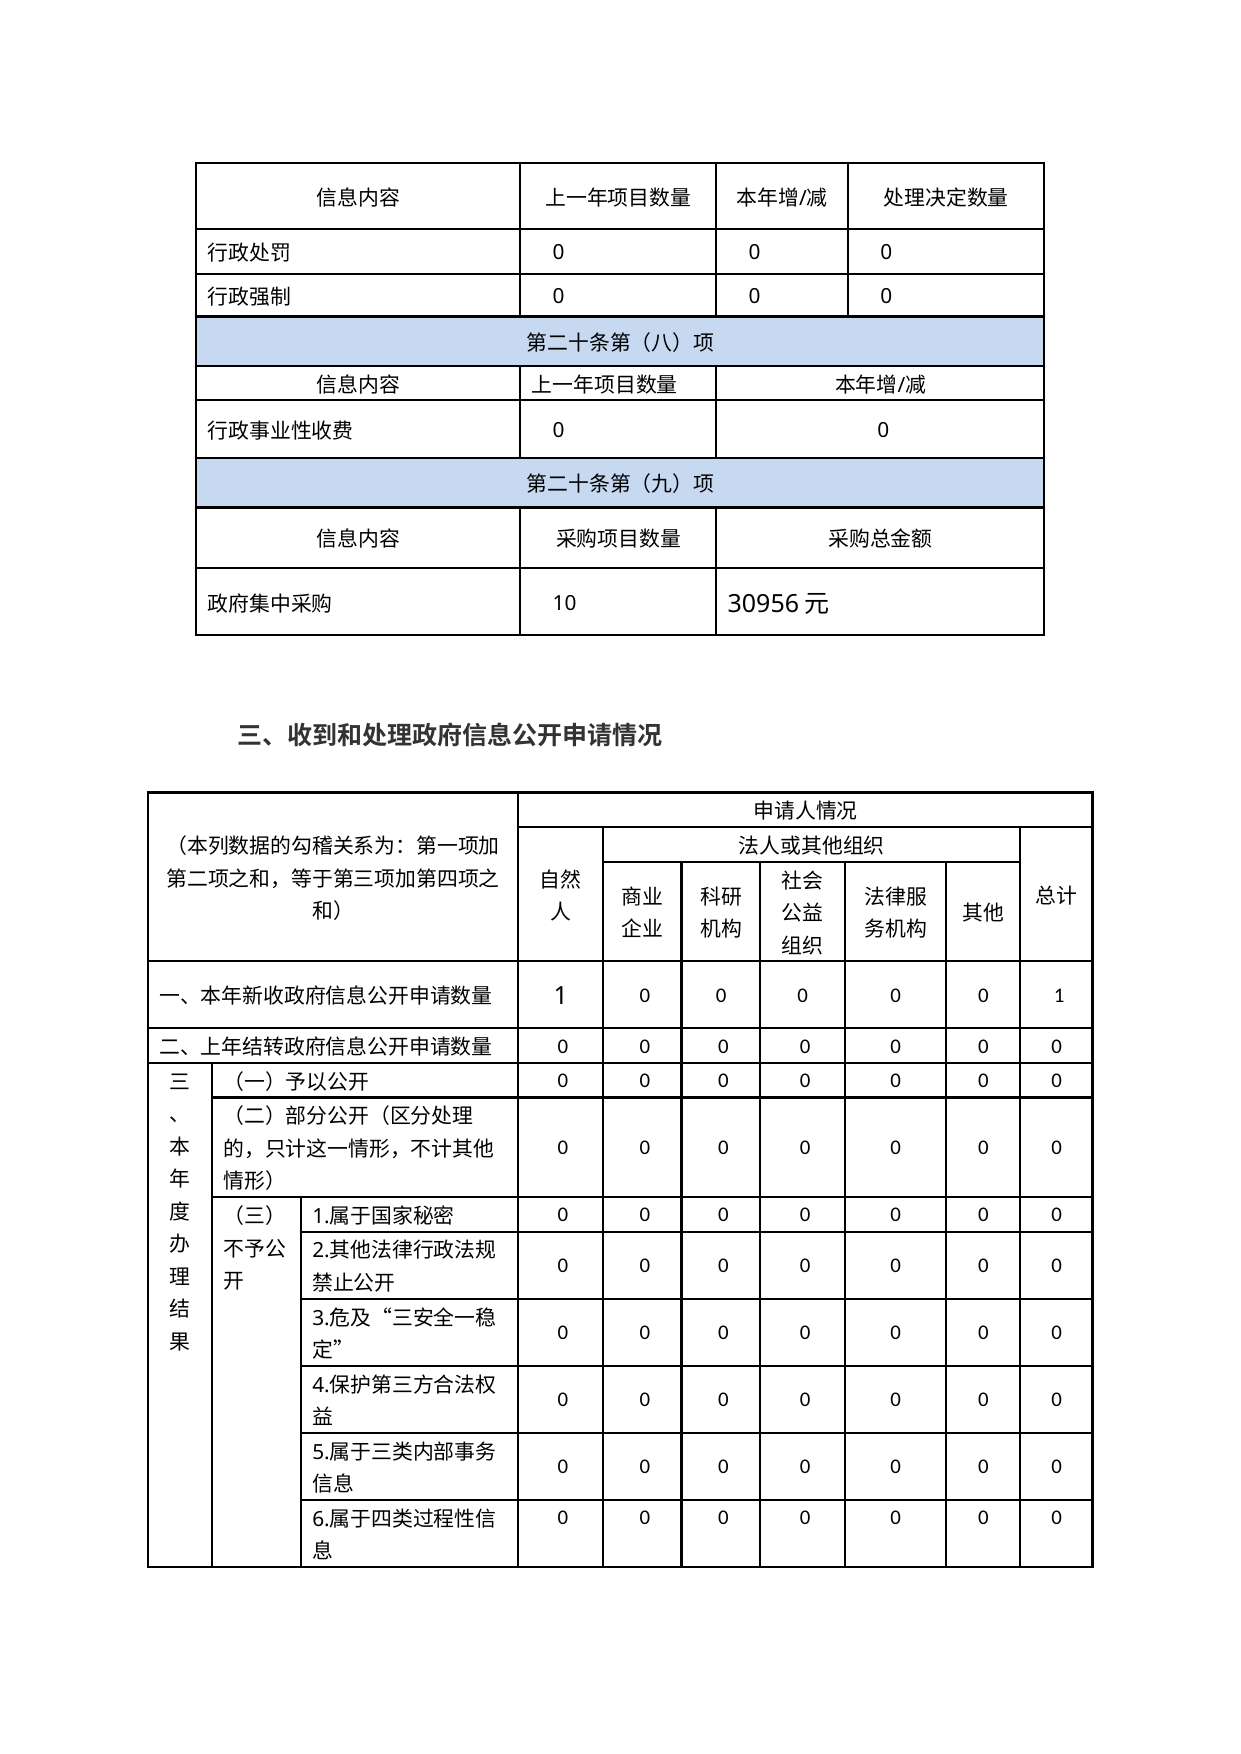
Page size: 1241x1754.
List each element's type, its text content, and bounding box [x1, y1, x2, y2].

table_cell 0 [846, 1300, 945, 1365]
table_cell 0 [717, 401, 1043, 457]
table_cell 5.属于三类内部事务信息 [302, 1434, 517, 1499]
table_cell 行政强制 [197, 275, 519, 315]
table_cell 0 [604, 1233, 680, 1298]
table_cell 0 [849, 275, 1043, 315]
table_cell 1 [1021, 962, 1091, 1027]
table_cell 1.属于国家秘密 [302, 1198, 517, 1231]
table_cell 0 [846, 1029, 945, 1062]
table_cell 0 [519, 1198, 602, 1231]
table_cell 自然人 [519, 828, 602, 960]
table_cell 0 [947, 1029, 1019, 1062]
table_cell 0 [849, 230, 1043, 273]
table_cell 0 [604, 1434, 680, 1499]
table_cell 信息内容 [197, 367, 519, 399]
table_cell 0 [761, 962, 844, 1027]
table_cell 0 [717, 275, 847, 315]
table_cell 0 [519, 1099, 602, 1196]
table_cell 0 [947, 1300, 1019, 1365]
table_cell 0 [519, 1233, 602, 1298]
table_cell 0 [683, 1434, 759, 1499]
table_cell 0 [947, 1198, 1019, 1231]
table_cell 30956元 [717, 569, 1043, 634]
table_cell 0 [846, 1233, 945, 1298]
table_cell 0 [1021, 1434, 1091, 1499]
table_cell 0 [846, 1099, 945, 1196]
table_cell 本年增/减 [717, 367, 1043, 399]
table_cell 采购总金额 [717, 509, 1043, 567]
table_cell 0 [683, 1198, 759, 1231]
table_cell 0 [1021, 1029, 1091, 1062]
table_cell 一、本年新收政府信息公开申请数量 [149, 962, 517, 1027]
table_cell 处理决定数量 [849, 164, 1043, 228]
table_cell 0 [761, 1367, 844, 1432]
table_cell 0 [604, 1300, 680, 1365]
table_cell 0 [846, 1198, 945, 1231]
table_cell 0 [604, 1198, 680, 1231]
table_cell 0 [683, 1300, 759, 1365]
table_cell 0 [947, 1099, 1019, 1196]
table_cell 0 [683, 1233, 759, 1298]
table_cell 法律服务机构 [846, 863, 945, 960]
table_cell 0 [604, 962, 680, 1027]
table_cell 0 [683, 1367, 759, 1432]
table_cell 信息内容 [197, 509, 519, 567]
table_cell 3.危及“三安全一稳定” [302, 1300, 517, 1365]
table_cell 0 [683, 1029, 759, 1062]
table_cell （一）予以公开 [213, 1064, 517, 1096]
table_cell 0 [761, 1434, 844, 1499]
table_cell 1 [519, 962, 602, 1027]
table_header 申请人情况 [519, 794, 1091, 826]
table_cell 6.属于四类过程性信息 [302, 1501, 517, 1566]
table_cell 行政处罚 [197, 230, 519, 273]
table_cell 0 [761, 1029, 844, 1062]
table_cell 总计 [1021, 828, 1091, 960]
table_cell 0 [846, 962, 945, 1027]
table_header （本列数据的勾稽关系为：第一项加第二项之和，等于第三项加第四项之和） [149, 794, 517, 960]
table_cell 0 [1021, 1233, 1091, 1298]
table_cell 二、上年结转政府信息公开申请数量 [149, 1029, 517, 1062]
table_cell 0 [717, 230, 847, 273]
table_cell 政府集中采购 [197, 569, 519, 634]
table_cell 采购项目数量 [521, 509, 715, 567]
table_cell 10 [521, 569, 715, 634]
table_cell 0 [761, 1233, 844, 1298]
table_cell 0 [519, 1434, 602, 1499]
table_cell 0 [521, 401, 715, 457]
table_cell 0 [519, 1300, 602, 1365]
table_cell 0 [604, 1029, 680, 1062]
table_cell 0 [947, 962, 1019, 1027]
table_cell 第二十条第（九）项 [197, 459, 1043, 506]
table_cell 0 [604, 1367, 680, 1432]
table_cell 0 [947, 1233, 1019, 1298]
table_cell 本年增/减 [717, 164, 847, 228]
table_cell 0 [1021, 1198, 1091, 1231]
table_cell 上一年项目数量 [521, 164, 715, 228]
table_cell 0 [761, 1099, 844, 1196]
table_cell 2.其他法律行政法规禁止公开 [302, 1233, 517, 1298]
table_cell 上一年项目数量 [521, 367, 715, 399]
table_cell 0 [604, 1099, 680, 1196]
table_cell 0 [1021, 1064, 1091, 1096]
table_cell 0 [846, 1367, 945, 1432]
table_cell 0 [683, 1099, 759, 1196]
table_cell 0 [761, 1300, 844, 1365]
table_cell 0 [519, 1501, 602, 1566]
table_cell 0 [604, 1501, 680, 1566]
text 三、收到和处理政府信息公开申请情况 [187, 701, 1053, 766]
table_cell 0 [683, 962, 759, 1027]
table_cell 0 [947, 1501, 1019, 1566]
table_cell 4.保护第三方合法权益 [302, 1367, 517, 1432]
table_cell 信息内容 [197, 164, 519, 228]
table_cell 0 [519, 1367, 602, 1432]
table_cell 0 [947, 1064, 1019, 1096]
table_cell 0 [1021, 1099, 1091, 1196]
table_cell 0 [604, 1064, 680, 1096]
table_cell 0 [947, 1434, 1019, 1499]
table_cell 法人或其他组织 [604, 828, 1019, 861]
table_cell 社会公益组织 [761, 863, 844, 960]
table_cell 第二十条第（八）项 [197, 318, 1043, 365]
table_cell 0 [846, 1434, 945, 1499]
table_cell 0 [947, 1367, 1019, 1432]
table_cell 0 [1021, 1501, 1091, 1566]
table_cell （二）部分公开（区分处理的，只计这一情形，不计其他情形） [213, 1099, 517, 1196]
table_cell 三、本年度办理结果 [149, 1064, 211, 1566]
table_cell 商业企业 [604, 863, 680, 960]
table_cell 0 [683, 1064, 759, 1096]
table_cell 0 [761, 1064, 844, 1096]
table_cell 0 [521, 230, 715, 273]
table_cell 科研机构 [683, 863, 759, 960]
table_cell 0 [761, 1198, 844, 1231]
table_cell 0 [846, 1064, 945, 1096]
table_cell 0 [521, 275, 715, 315]
table_cell （三）不予公开 [213, 1198, 300, 1566]
table_cell 0 [519, 1064, 602, 1096]
table_cell 0 [683, 1501, 759, 1566]
table_cell 0 [846, 1501, 945, 1566]
table_cell 0 [1021, 1367, 1091, 1432]
table_cell 0 [519, 1029, 602, 1062]
table_cell 行政事业性收费 [197, 401, 519, 457]
table_cell 0 [1021, 1300, 1091, 1365]
table_cell 0 [761, 1501, 844, 1566]
table_cell 其他 [947, 863, 1019, 960]
